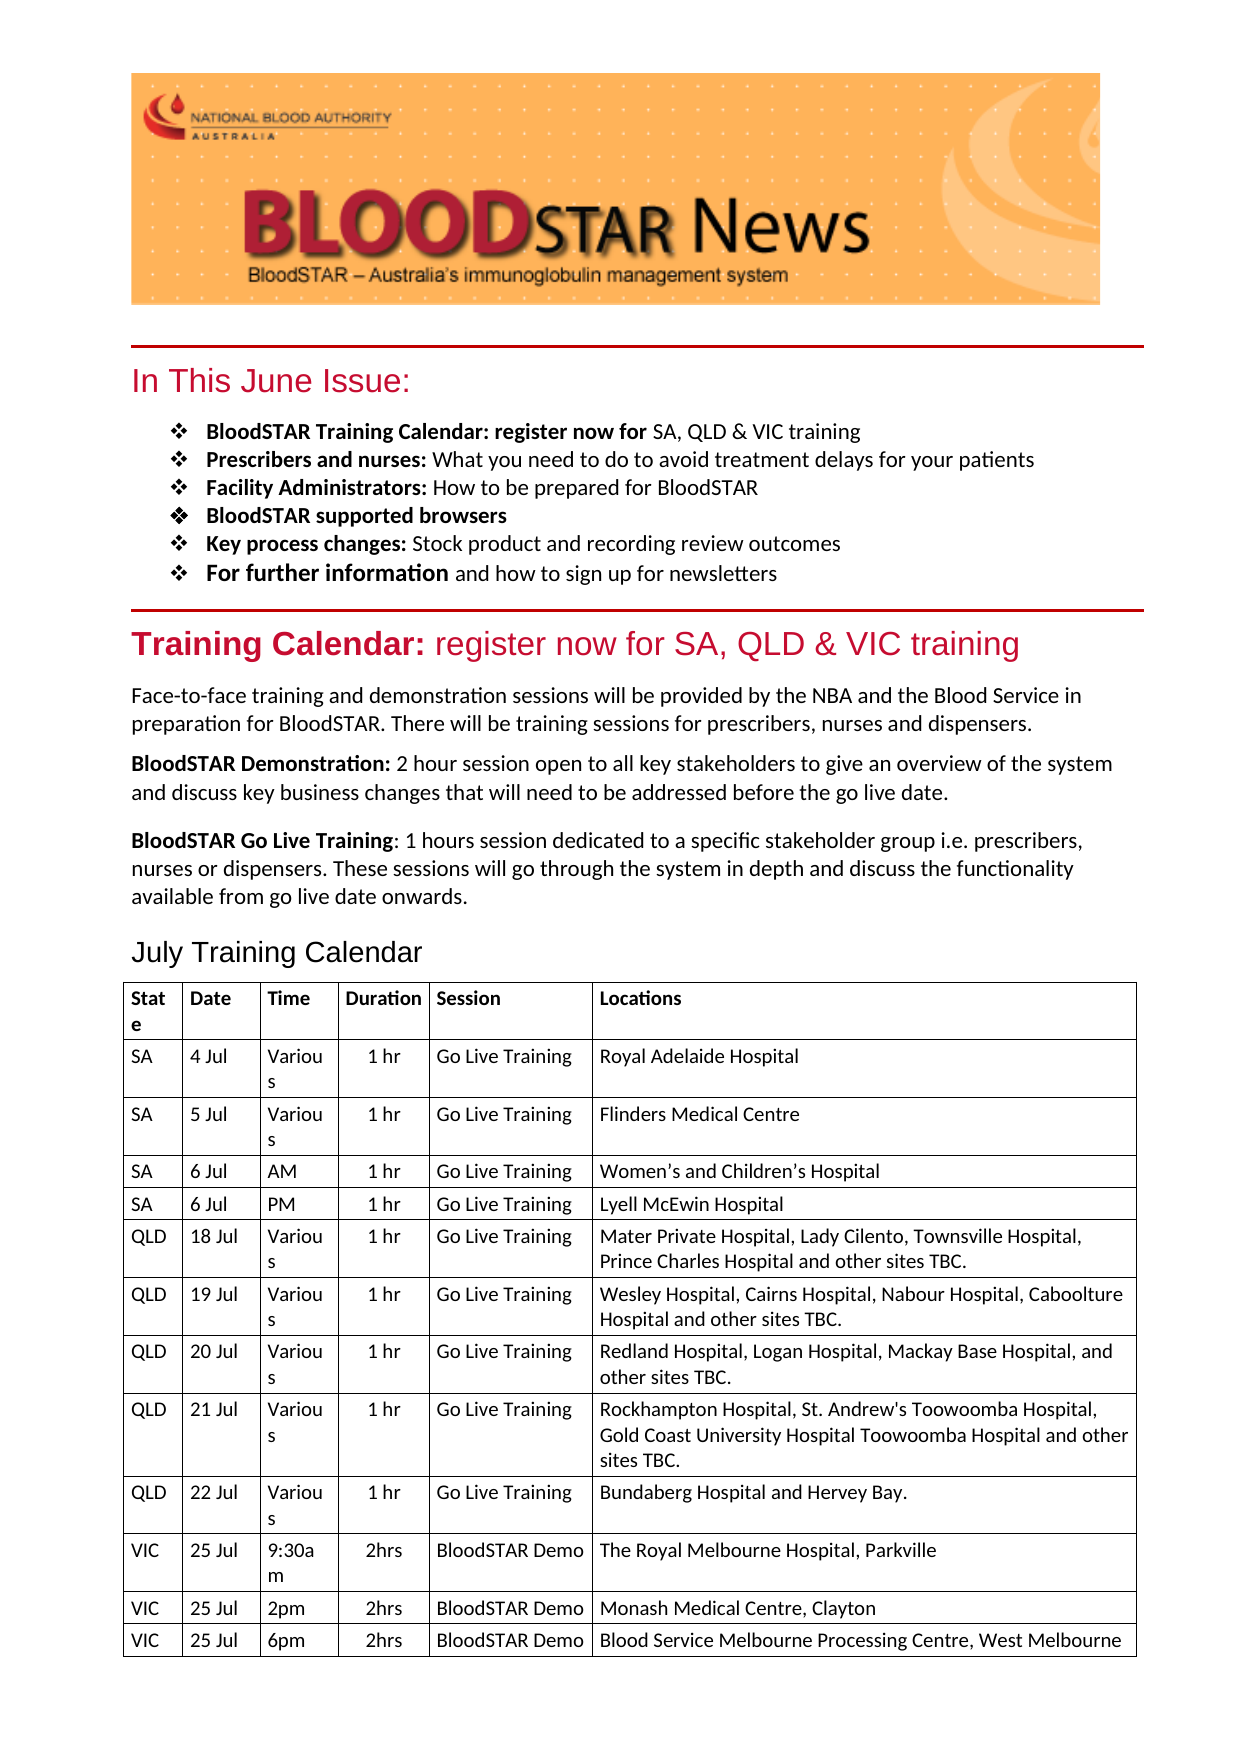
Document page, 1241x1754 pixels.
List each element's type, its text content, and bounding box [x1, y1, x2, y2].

table_cell Monash Medical Centre, Clayton [593, 1592, 1136, 1623]
list BloodSTAR Training Calendar: register now for SA, QLD & VIC training [169, 417, 1144, 445]
table_cell Go Live Training [430, 1278, 592, 1335]
table_cell 1 hr [339, 1098, 429, 1155]
table_cell PM [261, 1188, 338, 1219]
table_cell Redland Hospital, Logan Hospital, Mackay Base Hospital, and other sites TBC. [593, 1336, 1136, 1392]
table_cell 25 Jul [183, 1624, 260, 1656]
table_cell 2hrs [339, 1592, 429, 1623]
table_cell QLD [124, 1220, 182, 1277]
table_cell Mater Private Hospital, Lady Cilento, Townsville Hospital, Prince Charles Hospital and other sites TBC. [593, 1220, 1136, 1277]
text BloodSTAR Demonstration: 2 hour session open to all key stakeholders to give an overview of the system and discuss key business changes that will need to be addressed before the go live date. [131, 749, 1144, 806]
table_cell Go Live Training [430, 1040, 592, 1097]
table_cell Blood Service Melbourne Processing Centre, West Melbourne [593, 1624, 1136, 1656]
table_cell 5 Jul [183, 1098, 260, 1155]
subtitle In This June Issue: [131, 348, 1144, 399]
table_header Locations [593, 983, 1136, 1039]
table_cell SA [124, 1040, 182, 1097]
table_cell 1 hr [339, 1336, 429, 1392]
table_cell Go Live Training [430, 1336, 592, 1392]
table_cell 19 Jul [183, 1278, 260, 1335]
table_cell Go Live Training [430, 1098, 592, 1155]
table_header Session [430, 983, 592, 1039]
table_cell VIC [124, 1624, 182, 1656]
text BloodSTAR Go Live Training: 1 hours session dedicated to a specific stakeholder group i.e. prescribers, nurses or dispensers. These sessions will go through the system in depth and discuss the functionality available from go live date onwards. [131, 826, 1144, 911]
table_cell 1 hr [339, 1278, 429, 1335]
table_cell 2pm [261, 1592, 338, 1623]
table_cell BloodSTAR Demo [430, 1624, 592, 1656]
table_cell Flinders Medical Centre [593, 1098, 1136, 1155]
table_cell 22 Jul [183, 1477, 260, 1533]
table_cell 6pm [261, 1624, 338, 1656]
table_cell QLD [124, 1336, 182, 1392]
table_cell Go Live Training [430, 1188, 592, 1219]
table_cell 21 Jul [183, 1394, 260, 1476]
table_header Date [183, 983, 260, 1039]
table_header Duration [339, 983, 429, 1039]
table_cell 9:30am [261, 1534, 338, 1591]
table_cell 20 Jul [183, 1336, 260, 1392]
table_cell 1 hr [339, 1040, 429, 1097]
table_cell AM [261, 1156, 338, 1187]
table_cell QLD [124, 1394, 182, 1476]
table_cell 6 Jul [183, 1156, 260, 1187]
text Face-to-face training and demonstration sessions will be provided by the NBA and the Blood Service in preparation for BloodSTAR. There will be training sessions for prescribers, nurses and dispensers. [131, 681, 1144, 737]
table_header State [124, 983, 182, 1039]
table_cell Rockhampton Hospital, St. Andrew's Toowoomba Hospital, Gold Coast University Hospital Toowoomba Hospital and other sites TBC. [593, 1394, 1136, 1476]
table_cell VIC [124, 1534, 182, 1591]
table_cell 18 Jul [183, 1220, 260, 1277]
table_cell Women’s and Children’s Hospital [593, 1156, 1136, 1187]
table_cell 25 Jul [183, 1592, 260, 1623]
table_cell 1 hr [339, 1188, 429, 1219]
table_cell 1 hr [339, 1394, 429, 1476]
table_cell Various [261, 1098, 338, 1155]
table_cell Royal Adelaide Hospital [593, 1040, 1136, 1097]
subtitle July Training Calendar [131, 936, 1144, 969]
table_cell Go Live Training [430, 1477, 592, 1533]
table_cell Bundaberg Hospital and Hervey Bay. [593, 1477, 1136, 1533]
table_cell Various [261, 1040, 338, 1097]
list Prescribers and nurses: What you need to do to avoid treatment delays for your patients [169, 445, 1144, 473]
table_cell Lyell McEwin Hospital [593, 1188, 1136, 1219]
table_cell Various [261, 1394, 338, 1476]
table_cell Various [261, 1220, 338, 1277]
picture [131, 73, 1101, 305]
list For further information and how to sign up for newsletters [169, 557, 1144, 588]
table_cell 1 hr [339, 1220, 429, 1277]
table_cell 25 Jul [183, 1534, 260, 1591]
table_cell Go Live Training [430, 1394, 592, 1476]
table_cell Wesley Hospital, Cairns Hospital, Nabour Hospital, Caboolture Hospital and other sites TBC. [593, 1278, 1136, 1335]
table_cell 1 hr [339, 1156, 429, 1187]
subtitle Training Calendar: register now for SA, QLD & VIC training [131, 612, 1144, 663]
table_cell Various [261, 1336, 338, 1392]
table_header Time [261, 983, 338, 1039]
table_cell 2hrs [339, 1534, 429, 1591]
table_cell QLD [124, 1278, 182, 1335]
table_cell Various [261, 1477, 338, 1533]
table_cell Go Live Training [430, 1156, 592, 1187]
table_cell 2hrs [339, 1624, 429, 1656]
list Key process changes: Stock product and recording review outcomes [169, 529, 1144, 557]
table_cell The Royal Melbourne Hospital, Parkville [593, 1534, 1136, 1591]
table_cell VIC [124, 1592, 182, 1623]
list Facility Administrators: How to be prepared for BloodSTAR [169, 473, 1144, 501]
table_cell SA [124, 1188, 182, 1219]
table_cell SA [124, 1098, 182, 1155]
table_cell BloodSTAR Demo [430, 1534, 592, 1591]
table_cell QLD [124, 1477, 182, 1533]
table_cell Go Live Training [430, 1220, 592, 1277]
table_cell Various [261, 1278, 338, 1335]
list BloodSTAR supported browsers [169, 501, 1144, 529]
table_cell 1 hr [339, 1477, 429, 1533]
table_cell 4 Jul [183, 1040, 260, 1097]
table_cell SA [124, 1156, 182, 1187]
table_cell BloodSTAR Demo [430, 1592, 592, 1623]
table_cell 6 Jul [183, 1188, 260, 1219]
